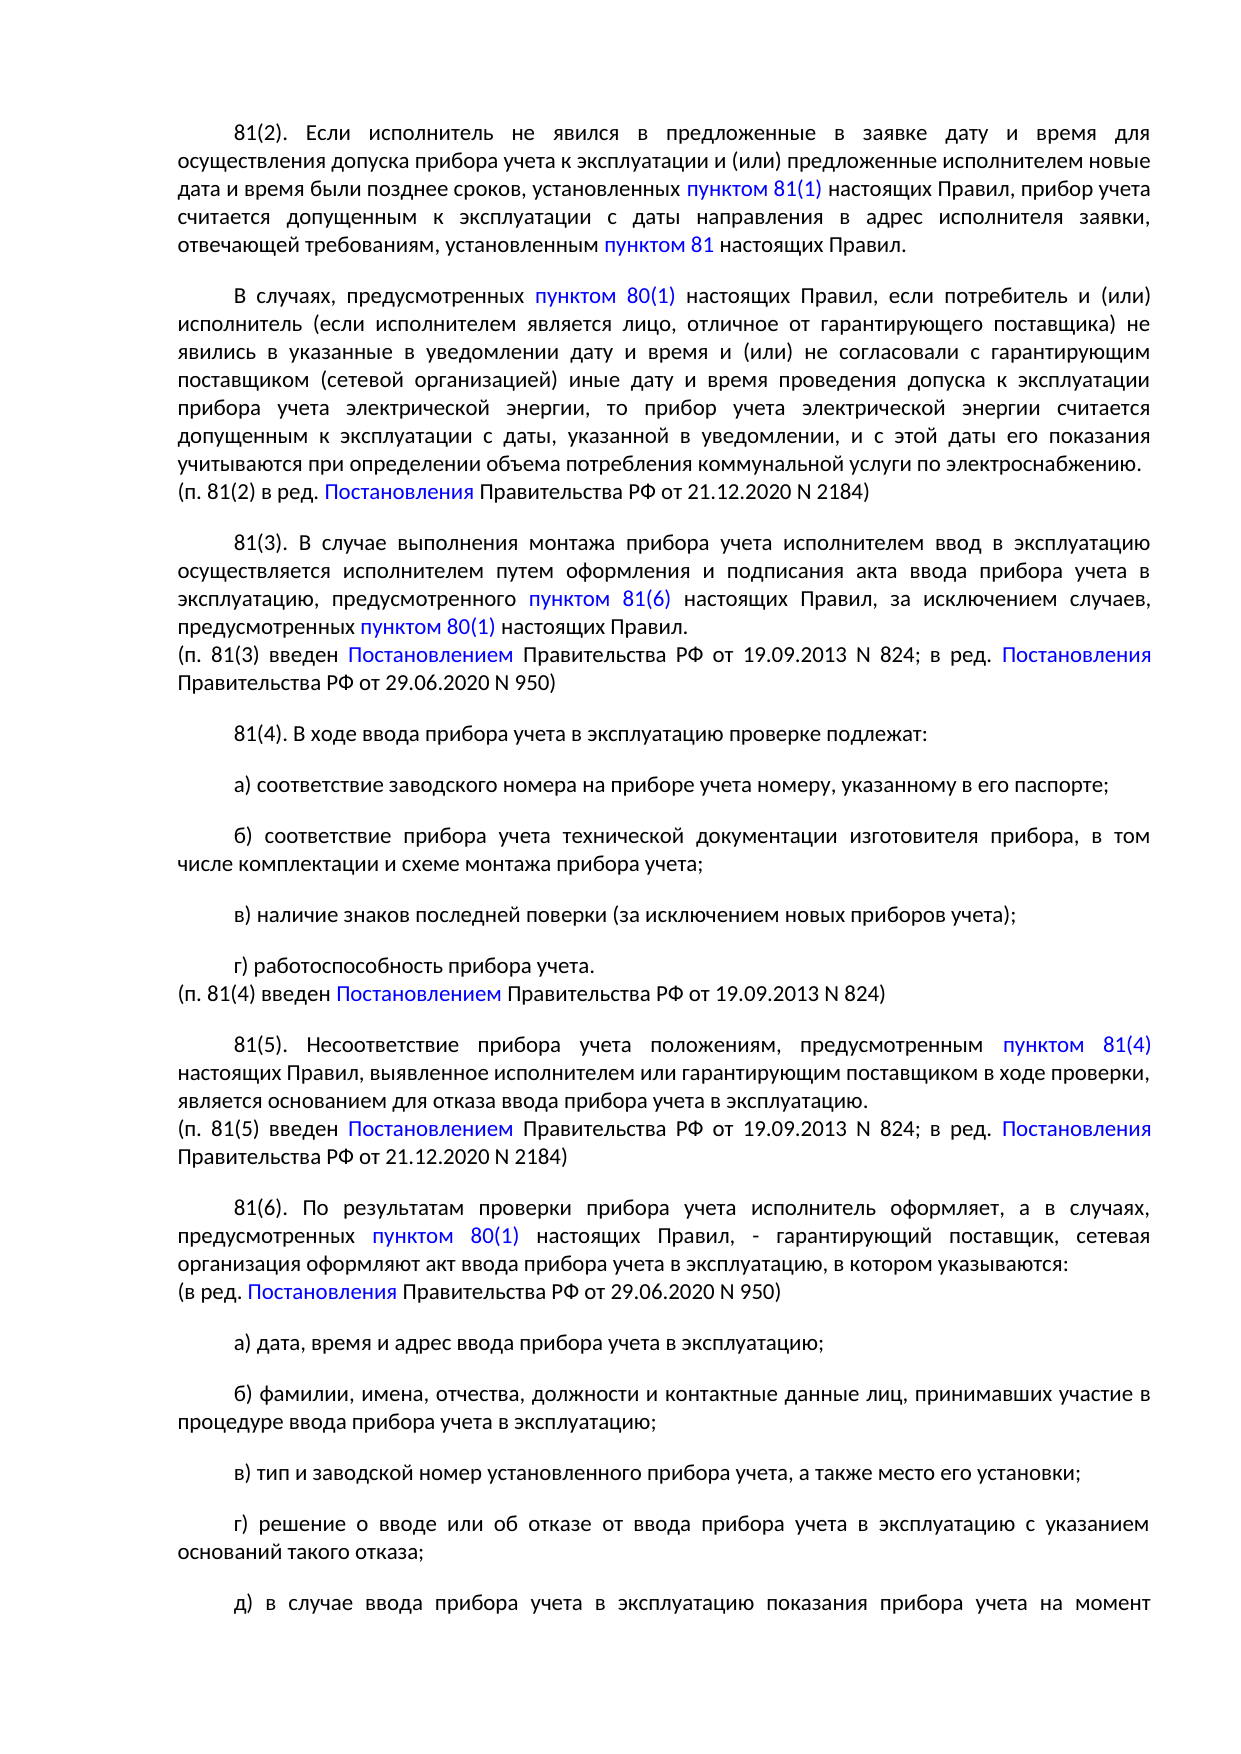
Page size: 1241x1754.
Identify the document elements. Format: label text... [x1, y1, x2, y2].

text (в ред. Постановления Правительства РФ от 29.06.2020 N 950) [177, 1277, 1152, 1305]
text 81(4). В ходе ввода прибора учета в эксплуатацию проверке подлежат: [177, 719, 1152, 747]
text 81(2). Если исполнитель не явился в предложенные в заявке дату и время для осуществления допуска прибора учета к эксплуатации и (или) предложенные исполнителем новые дата и время были позднее сроков, установленных пунктом 81(1) настоящих Правил, прибор учета считается допущенным к эксплуатации с даты направления в адрес исполнителя заявки, отвечающей требованиям, установленным пунктом 81 настоящих Правил. [177, 118, 1152, 258]
text (п. 81(2) в ред. Постановления Правительства РФ от 21.12.2020 N 2184) [177, 477, 1152, 505]
text (п. 81(3) введен Постановлением Правительства РФ от 19.09.2013 N 824; в ред. Постановления Правительства РФ от 29.06.2020 N 950) [177, 640, 1152, 696]
text в) тип и заводской номер установленного прибора учета, а также место его установки; [177, 1458, 1152, 1486]
text 81(6). По результатам проверки прибора учета исполнитель оформляет, а в случаях, предусмотренных пунктом 80(1) настоящих Правил, - гарантирующий поставщик, сетевая организация оформляют акт ввода прибора учета в эксплуатацию, в котором указываются: [177, 1193, 1152, 1277]
text (п. 81(5) введен Постановлением Правительства РФ от 19.09.2013 N 824; в ред. Постановления Правительства РФ от 21.12.2020 N 2184) [177, 1114, 1152, 1170]
text 81(5). Несоответствие прибора учета положениям, предусмотренным пунктом 81(4) настоящих Правил, выявленное исполнителем или гарантирующим поставщиком в ходе проверки, является основанием для отказа ввода прибора учета в эксплуатацию. [177, 1030, 1152, 1114]
text б) соответствие прибора учета технической документации изготовителя прибора, в том числе комплектации и схеме монтажа прибора учета; [177, 821, 1152, 877]
text (п. 81(4) введен Постановлением Правительства РФ от 19.09.2013 N 824) [177, 979, 1152, 1007]
text г) решение о вводе или об отказе от ввода прибора учета в эксплуатацию с указанием оснований такого отказа; [177, 1509, 1152, 1565]
text б) фамилии, имена, отчества, должности и контактные данные лиц, принимавших участие в процедуре ввода прибора учета в эксплуатацию; [177, 1379, 1152, 1435]
text 81(3). В случае выполнения монтажа прибора учета исполнителем ввод в эксплуатацию осуществляется исполнителем путем оформления и подписания акта ввода прибора учета в эксплуатацию, предусмотренного пунктом 81(6) настоящих Правил, за исключением случаев, предусмотренных пунктом 80(1) настоящих Правил. [177, 528, 1152, 640]
text В случаях, предусмотренных пунктом 80(1) настоящих Правил, если потребитель и (или) исполнитель (если исполнителем является лицо, отличное от гарантирующего поставщика) не явились в указанные в уведомлении дату и время и (или) не согласовали с гарантирующим поставщиком (сетевой организацией) иные дату и время проведения допуска к эксплуатации прибора учета электрической энергии, то прибор учета электрической энергии считается допущенным к эксплуатации с даты, указанной в уведомлении, и с этой даты его показания учитываются при определении объема потребления коммунальной услуги по электроснабжению. [177, 281, 1152, 477]
text а) дата, время и адрес ввода прибора учета в эксплуатацию; [177, 1328, 1152, 1356]
text а) соответствие заводского номера на приборе учета номеру, указанному в его паспорте; [177, 770, 1152, 798]
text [177, 1588, 1152, 1616]
text г) работоспособность прибора учета. [177, 951, 1152, 979]
text в) наличие знаков последней поверки (за исключением новых приборов учета); [177, 900, 1152, 928]
